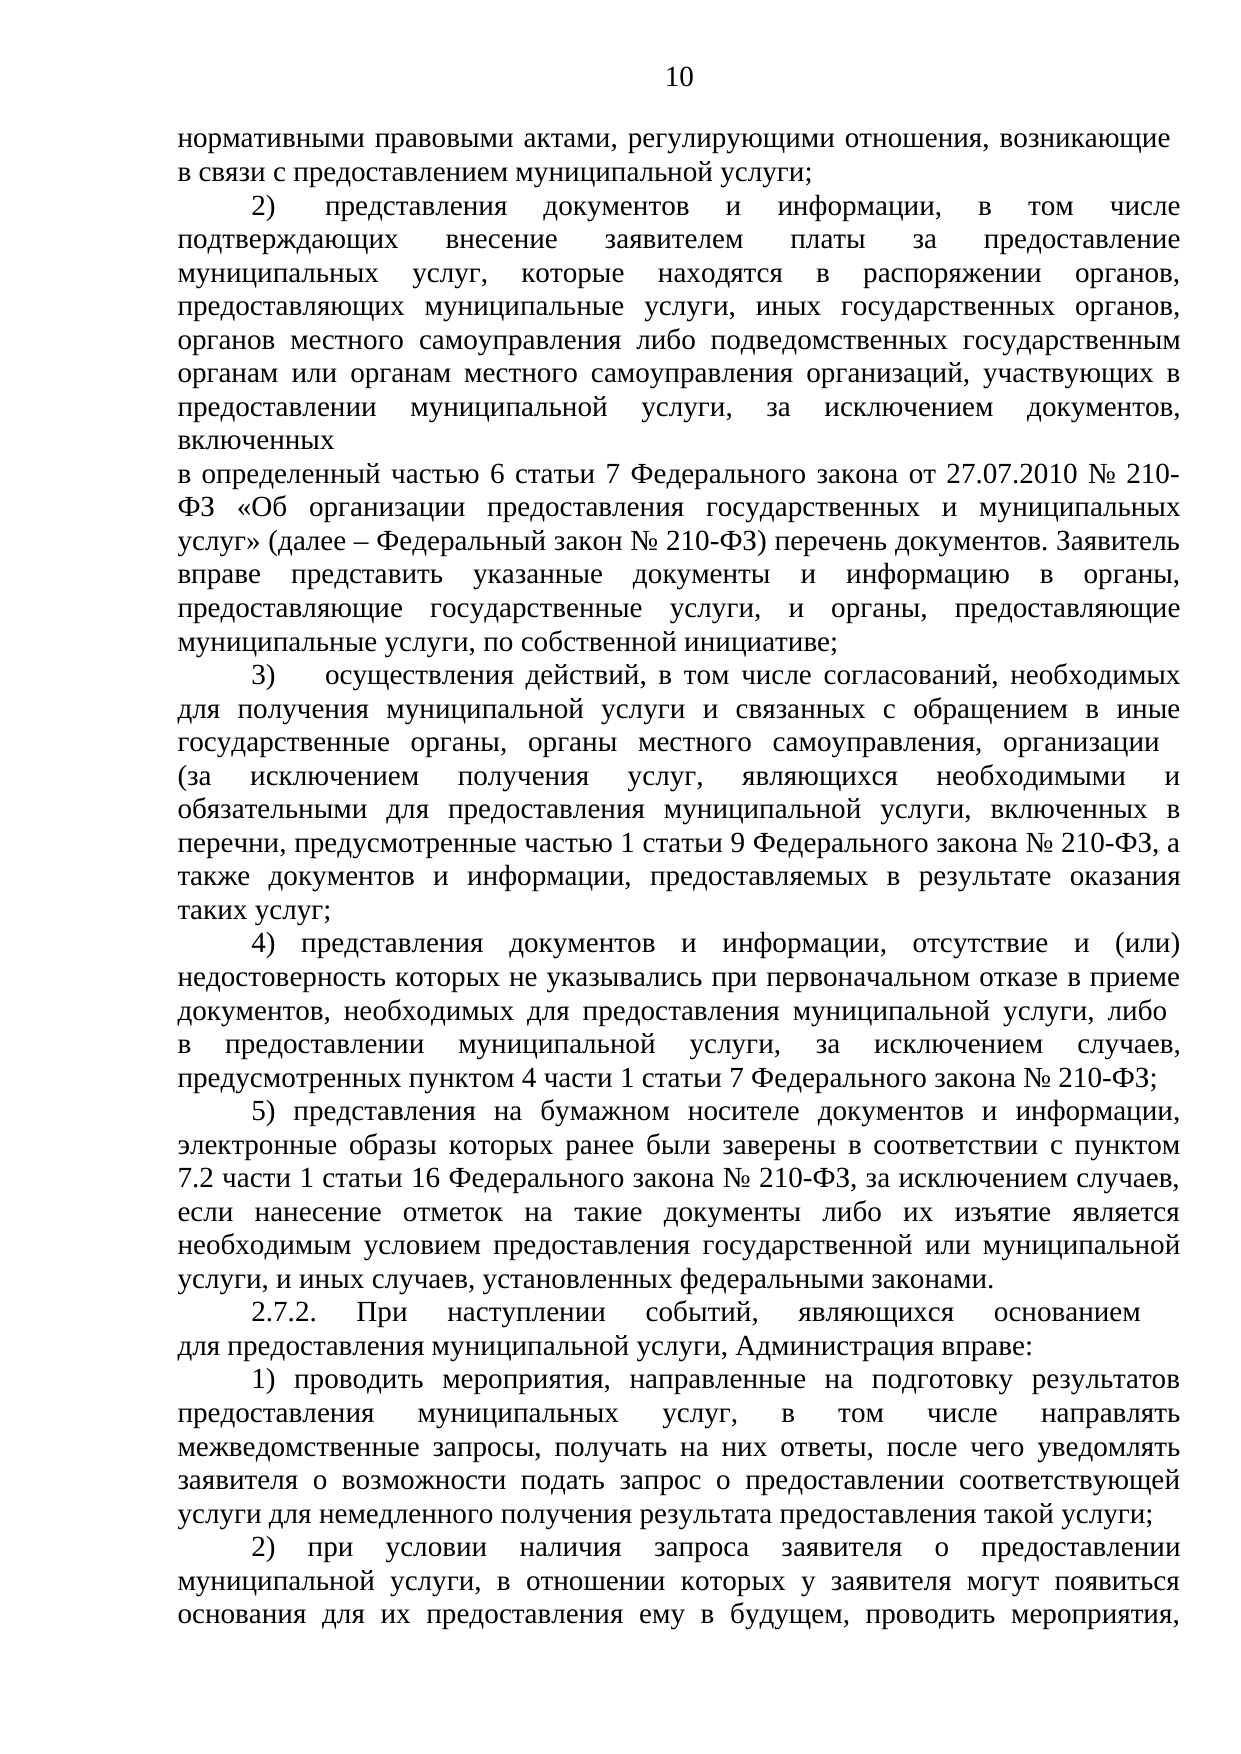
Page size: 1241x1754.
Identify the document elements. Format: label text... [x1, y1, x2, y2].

text 3) осуществления действий, в том числе согласований, необходимых для получения муниципальной услуги и связанных с обращением в иные государственные органы, органы местного самоуправления, организации (за исключением получения услуг, являющихся необходимыми и обязательными для предоставления муниципальной услуги, включенных в перечни, предусмотренные частью 1 статьи 9 Федерального закона № 210-ФЗ, а также документов и информации, предоставляемых в результате оказания таких услуг; [177, 657, 1181, 926]
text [177, 121, 1181, 188]
text 5) представления на бумажном носителе документов и информации, электронные образы которых ранее были заверены в соответствии с пунктом 7.2 части 1 статьи 16 Федерального закона № 210-ФЗ, за исключением случаев, если нанесение отметок на такие документы либо их изъятие является необходимым условием предоставления государственной или муниципальной услуги, и иных случаев, установленных федеральными законами. [177, 1093, 1181, 1294]
text 1) проводить мероприятия, направленные на подготовку результатов предоставления муниципальных услуг, в том числе направлять межведомственные запросы, получать на них ответы, после чего уведомлять заявителя о возможности подать запрос о предоставлении соответствующей услуги для немедленного получения результата предоставления такой услуги; [177, 1362, 1181, 1529]
text 2.7.2. При наступлении событий, являющихся основанием для предоставления муниципальной услуги, Администрация вправе: [177, 1294, 1181, 1362]
text 2) представления документов и информации, в том числе подтверждающих внесение заявителем платы за предоставление муниципальных услуг, которые находятся в распоряжении органов, предоставляющих муниципальные услуги, иных государственных органов, органов местного самоуправления либо подведомственных государственным органам или органам местного самоуправления организаций, участвующих в предоставлении муниципальной услуги, за исключением документов, включенных в определенный частью 6 статьи 7 Федерального закона от 27.07.2010 № 210-ФЗ «Об организации предоставления государственных и муниципальных услуг» (далее – Федеральный закон № 210-ФЗ) перечень документов. Заявитель вправе представить указанные документы и информацию в органы, предоставляющие государственные услуги, и органы, предоставляющие муниципальные услуги, по собственной инициативе; [177, 188, 1181, 657]
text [177, 1529, 1181, 1630]
text 4) представления документов и информации, отсутствие и (или) недостоверность которых не указывались при первоначальном отказе в приеме документов, необходимых для предоставления муниципальной услуги, либо в предоставлении муниципальной услуги, за исключением случаев, предусмотренных пунктом 4 части 1 статьи 7 Федерального закона № 210-ФЗ; [177, 926, 1181, 1093]
